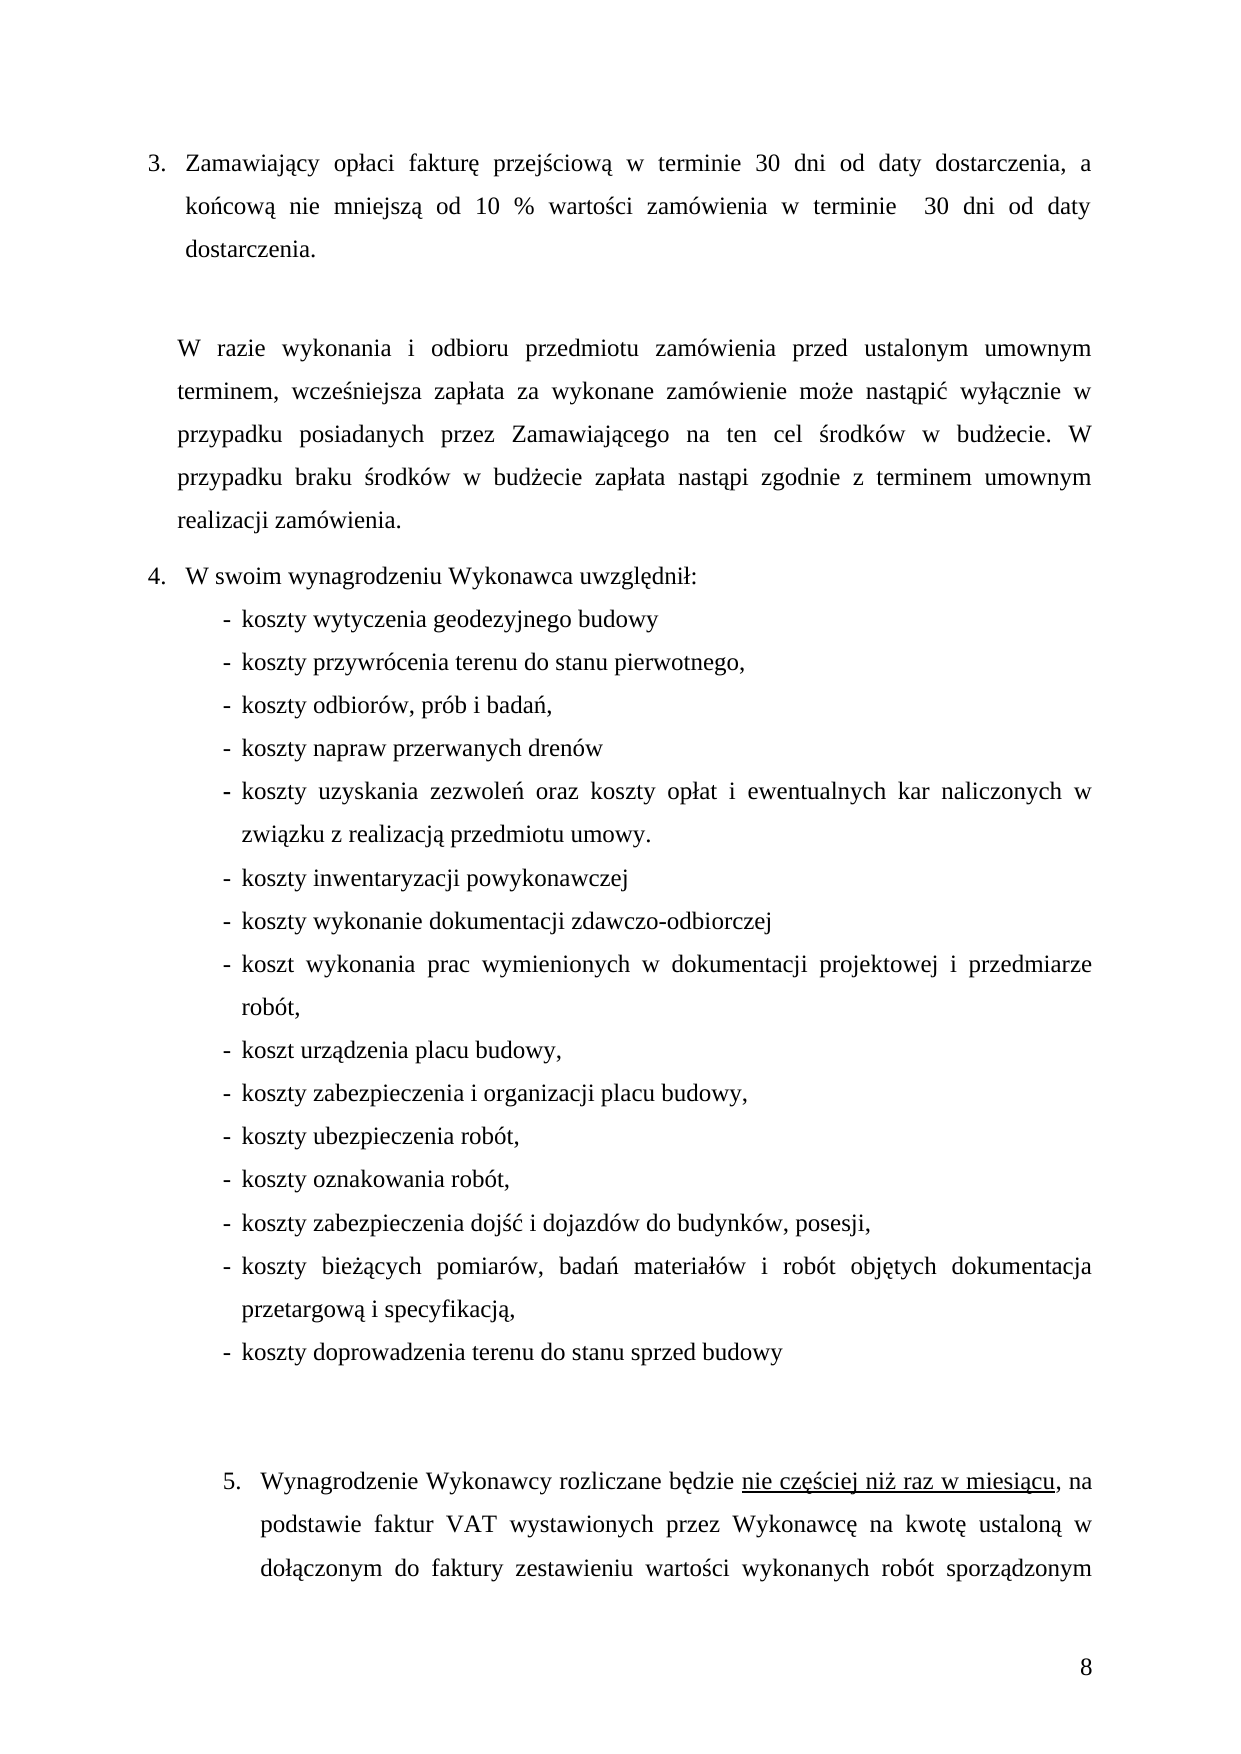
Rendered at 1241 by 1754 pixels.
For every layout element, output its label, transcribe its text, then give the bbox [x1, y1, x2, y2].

list koszty zabezpieczenia i organizacji placu budowy, [223, 1078, 1093, 1107]
list koszty doprowadzenia terenu do stanu sprzed budowy [223, 1337, 1093, 1366]
list W swoim wynagrodzeniu Wykonawca uwzględnił: [148, 561, 1093, 589]
list koszt wykonania prac wymienionych w dokumentacji projektowej i przedmiarze robót, [223, 949, 1093, 1021]
list koszty oznakowania robót, [223, 1164, 1093, 1193]
list koszty odbiorów, prób i badań, [223, 690, 1093, 719]
list koszty bieżących pomiarów, badań materiałów i robót objętych dokumentacja przetargową i specyfikacją, [223, 1251, 1093, 1323]
text W razie wykonania i odbioru przedmiotu zamówienia przed ustalonym umownym terminem, wcześniejsza zapłata za wykonane zamówienie może nastąpić wyłącznie w przypadku posiadanych przez Zamawiającego na ten cel środków w budżecie. W przypadku braku środków w budżecie zapłata nastąpi zgodnie z terminem umownym realizacji zamówienia. [177, 333, 1093, 534]
list koszty przywrócenia terenu do stanu pierwotnego, [223, 647, 1093, 676]
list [223, 1466, 1093, 1581]
list koszt urządzenia placu budowy, [223, 1035, 1093, 1064]
list koszty uzyskania zezwoleń oraz koszty opłat i ewentualnych kar naliczonych w związku z realizacją przedmiotu umowy. [223, 776, 1093, 848]
list koszty napraw przerwanych drenów [223, 733, 1093, 762]
list koszty wykonanie dokumentacji zdawczo-odbiorczej [223, 906, 1093, 934]
list koszty ubezpieczenia robót, [223, 1121, 1093, 1150]
list koszty wytyczenia geodezyjnego budowy [223, 604, 1093, 633]
list koszty zabezpieczenia dojść i dojazdów do budynków, posesji, [223, 1208, 1093, 1236]
list Zamawiający opłaci fakturę przejściową w terminie 30 dni od daty dostarczenia, a końcową nie mniejszą od 10 % wartości zamówienia w terminie 30 dni od daty dostarczenia. [148, 148, 1093, 263]
list koszty inwentaryzacji powykonawczej [223, 863, 1093, 891]
